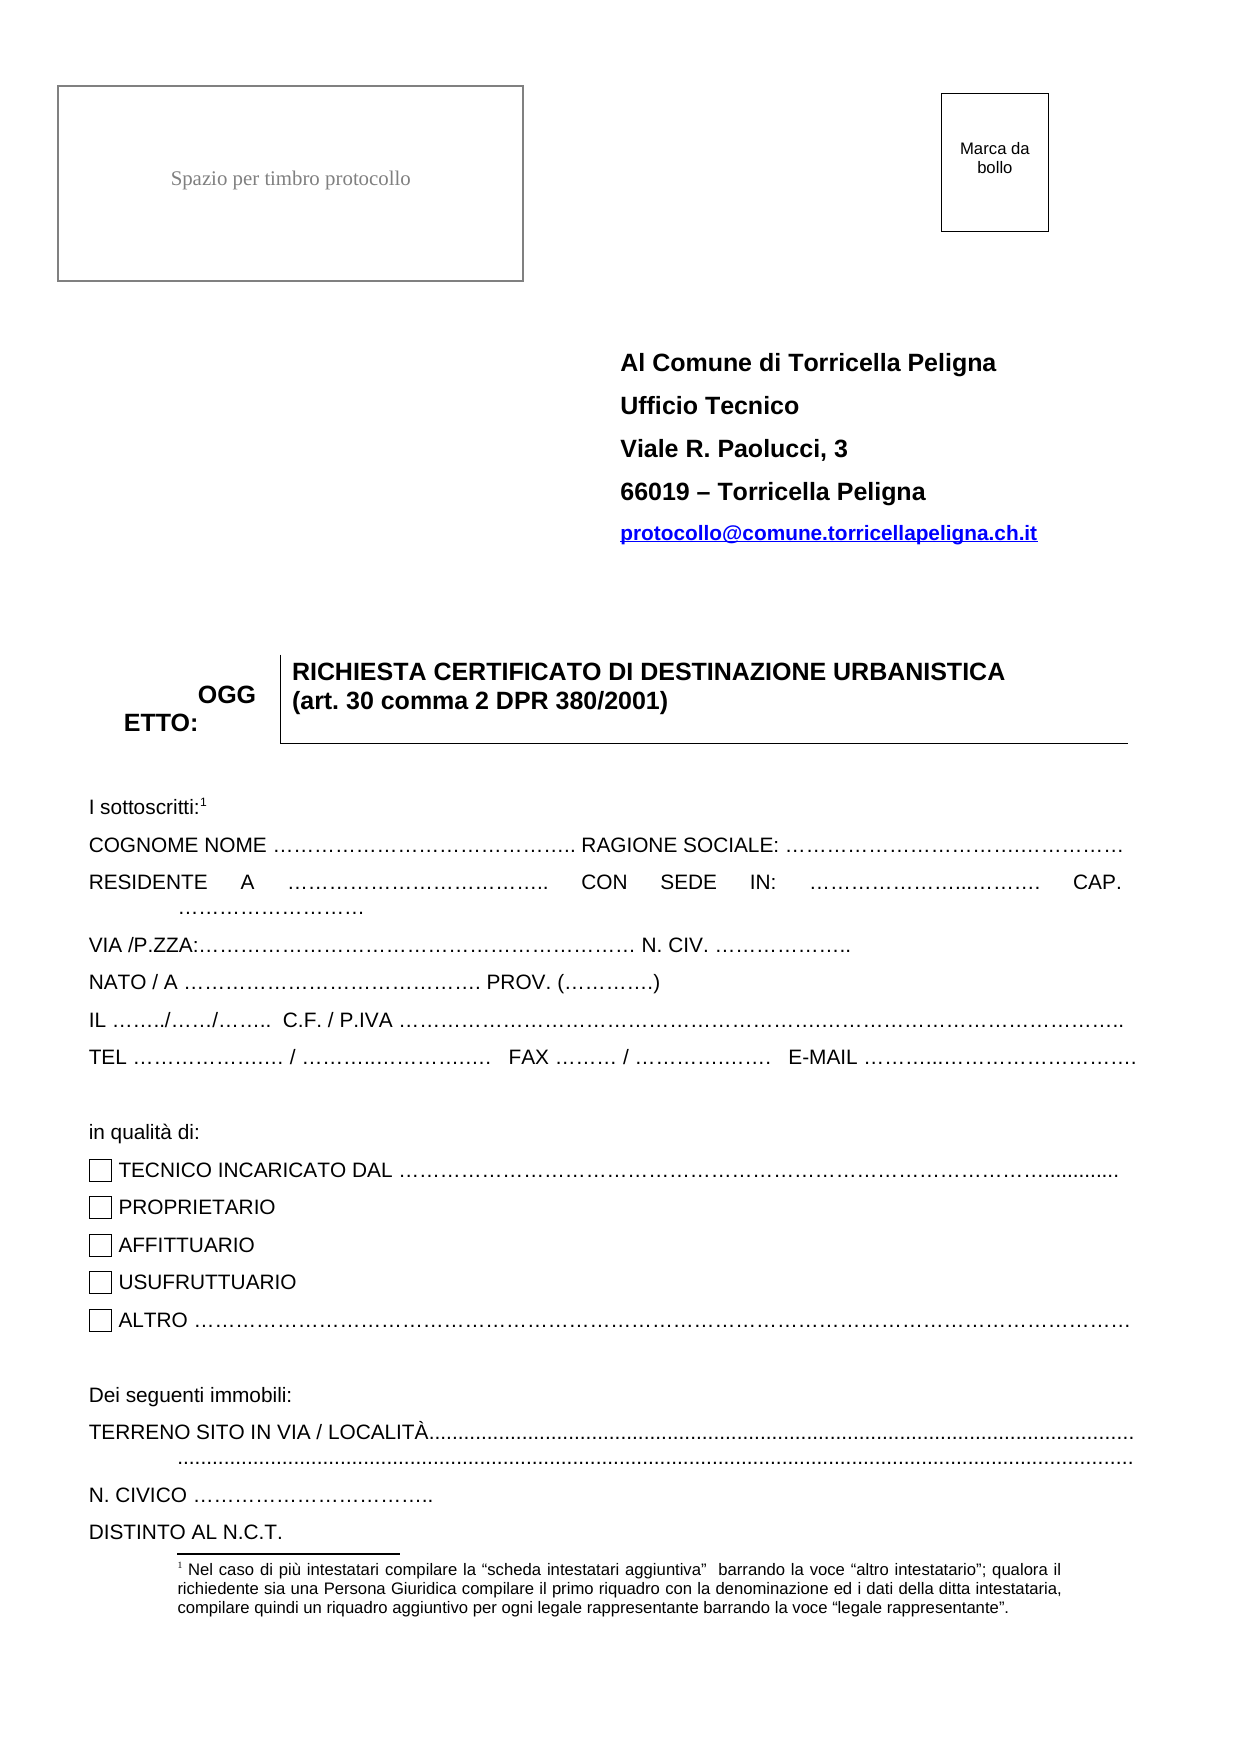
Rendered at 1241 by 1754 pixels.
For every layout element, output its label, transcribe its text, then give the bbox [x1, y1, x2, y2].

text AFFITTUARIO [88, 1232, 1063, 1257]
text PROPRIETARIO [88, 1195, 1063, 1220]
text N. CIVICO …………………………….. [88, 1482, 1063, 1507]
text TERRENO SITO IN VIA / LOCALITÀ [88, 1420, 1063, 1470]
text TEL ……………….… / ………..………….…. FAX ……… / ………….……. E-MAIL ………...………………………. [88, 1045, 1137, 1070]
text TECNICO INCARICATO DAL …………………………………………………………………………………............. [88, 1157, 1137, 1182]
text IL ……../……/…….. C.F. / P.IVA …………………………………………………….…………………………………….. [88, 1007, 1137, 1032]
text Dei seguenti immobili: [88, 1382, 1063, 1407]
table_header OGGETTO: [113, 655, 280, 743]
text COGNOME NOME …………………………………….. RAGIONE SOCIALE: …………………………….…………… [88, 832, 1137, 857]
text NATO / A ……………………………………. PROV. (………….) [88, 970, 1137, 995]
text RESIDENTE A ……………………………….. CON SEDE IN: …………………...………. CAP. ……………………… [88, 870, 1122, 920]
text ALTRO ……………………………………………………………………………………………………………………… [88, 1307, 1137, 1332]
text DISTINTO AL N.C.T. [88, 1520, 1063, 1545]
table_header RICHIESTA CERTIFICATO DI DESTINAZIONE URBANISTICA (art. 30 comma 2 DPR 380/2001) [281, 655, 1128, 743]
text Viale R. Paolucci, 3 [177, 434, 1063, 463]
text 66019 – Torricella Peligna [177, 477, 1063, 506]
text VIA /P.ZZA:……………………………………………………… N. CIV. ……………….. [88, 932, 1137, 957]
text I sottoscritti: [88, 795, 1063, 820]
text in qualità di: [88, 1120, 1063, 1145]
text USUFRUTTUARIO [88, 1270, 1063, 1295]
text protocollo@comune.torricellapeligna.ch.it [177, 520, 1063, 544]
subtitle Al Comune di Torricella Peligna [177, 348, 1063, 377]
subtitle Ufficio Tecnico [177, 391, 1063, 420]
